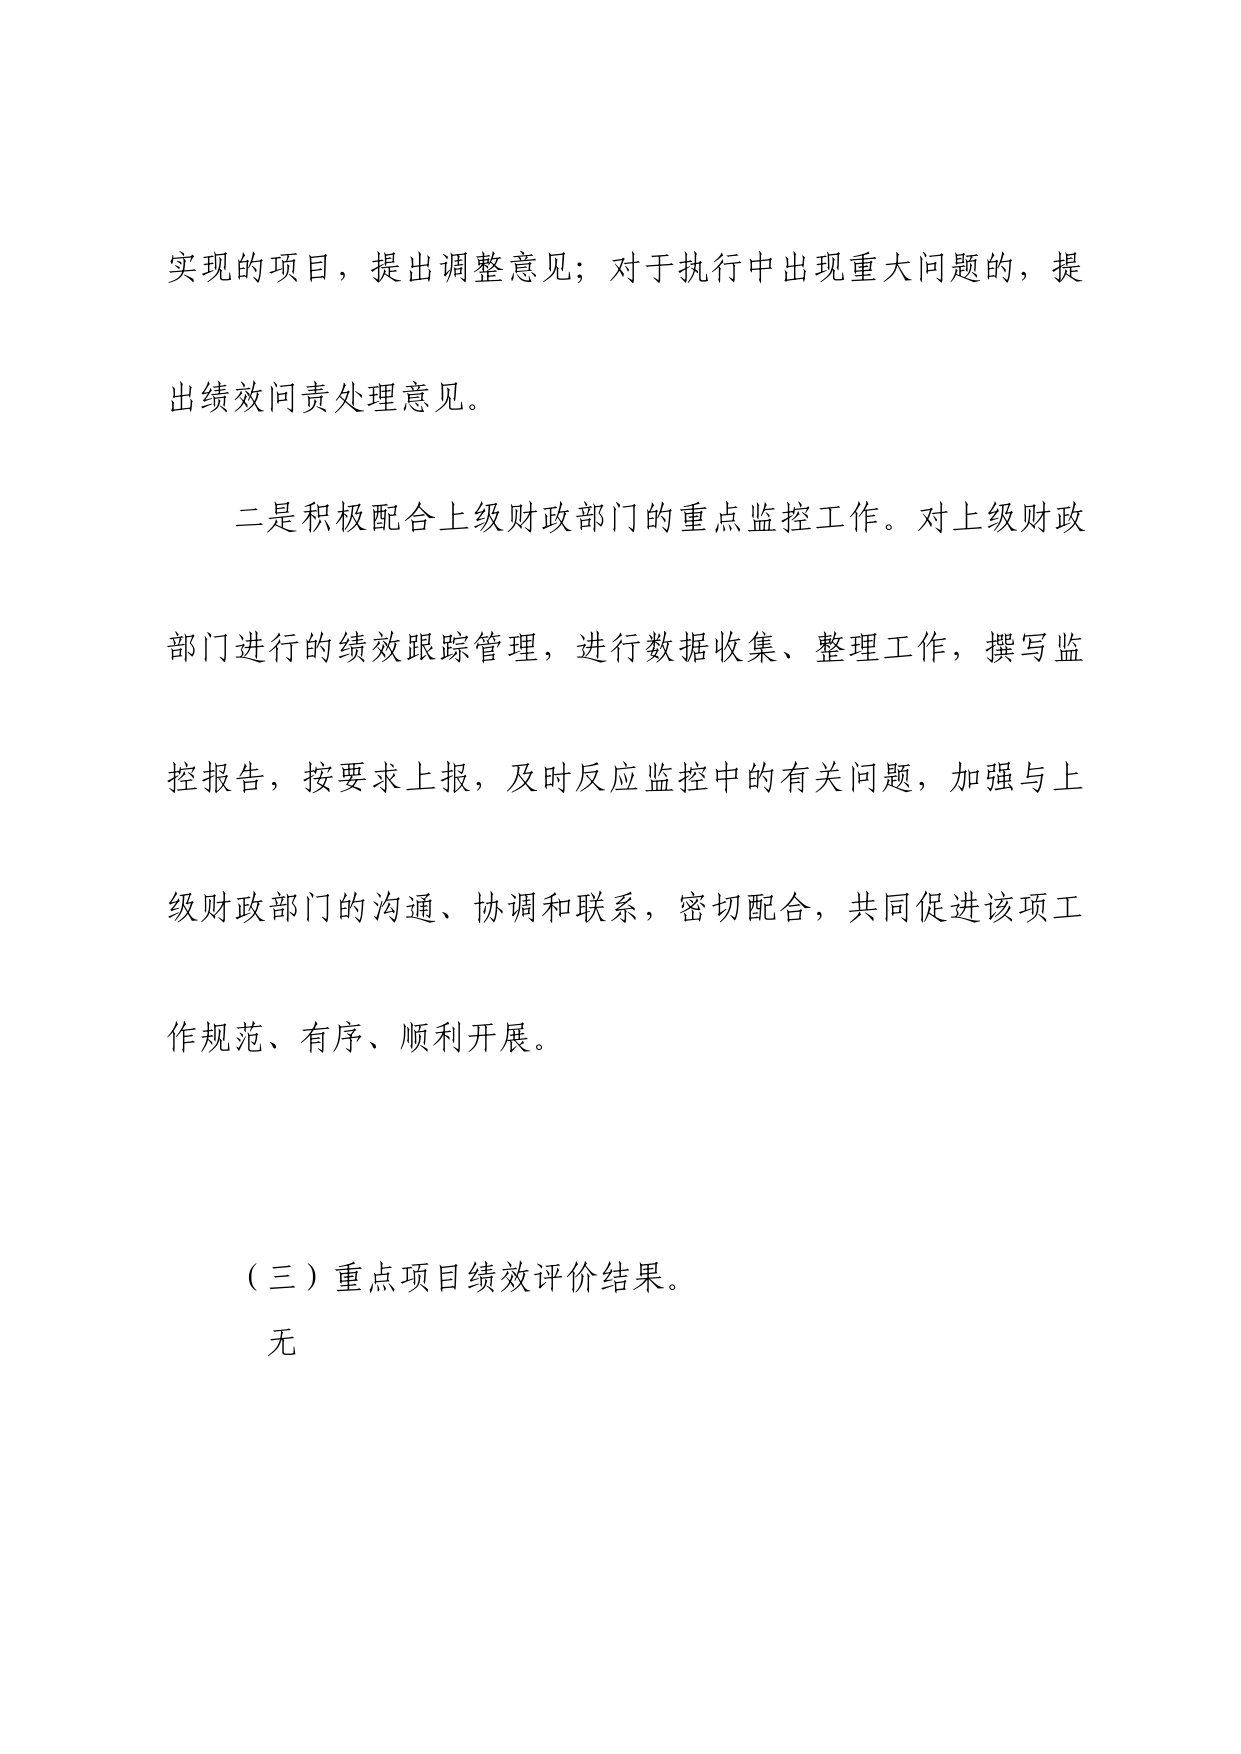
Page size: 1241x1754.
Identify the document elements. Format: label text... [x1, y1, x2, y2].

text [165, 233, 1087, 428]
text 二是积极配合上级财政部门的重点监控工作。对上级财政部门进行的绩效跟踪管理，进行数据收集、整理工作，撰写监控报告，按要求上报，及时反应监控中的有关问题，加强与上级财政部门的沟通、协调和联系，密切配合，共同促进该项工作规范、有序、顺利开展。 [165, 483, 1087, 1068]
text 无 [165, 1307, 1087, 1372]
subtitle （三）重点项目绩效评价结果。 [165, 1242, 1087, 1307]
